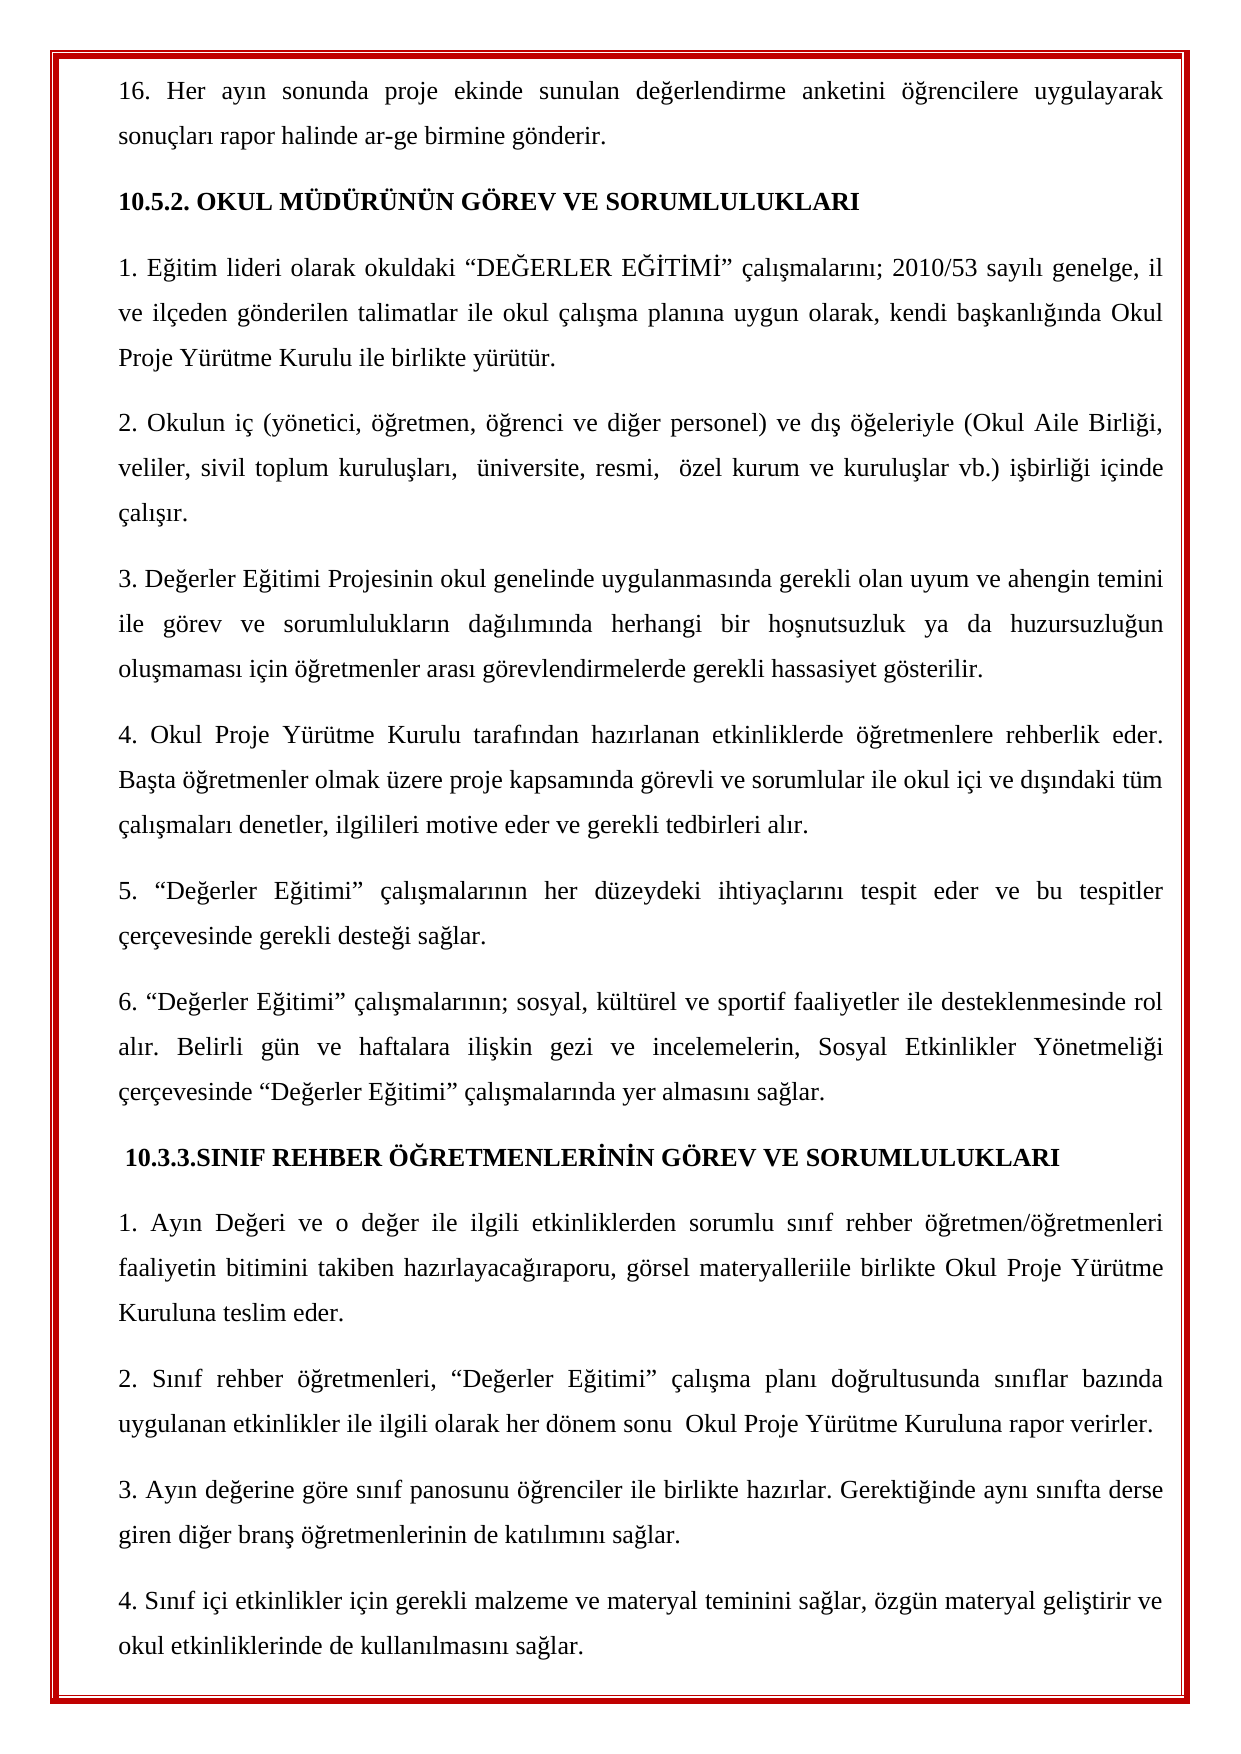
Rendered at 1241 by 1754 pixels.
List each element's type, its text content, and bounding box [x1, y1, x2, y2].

text 1. Eğitim lideri olarak okuldaki “DEĞERLER EĞİTİMİ” çalışmalarını; 2010/53 sayılı genelge, il ve ilçeden gönderilen talimatlar ile okul çalışma planına uygun olarak, kendi başkanlığında Okul Proje Yürütme Kurulu ile birlikte yürütür. [118, 252, 1165, 372]
text 4. Okul Proje Yürütme Kurulu tarafından hazırlanan etkinliklerde öğretmenlere rehberlik eder. Başta öğretmenler olmak üzere proje kapsamında görevli ve sorumlular ile okul içi ve dışındaki tüm çalışmaları denetler, ilgilileri motive eder ve gerekli tedbirleri alır. [118, 719, 1165, 839]
text 2. Okulun iç (yönetici, öğretmen, öğrenci ve diğer personel) ve dış öğeleriyle (Okul Aile Birliği, veliler, sivil toplum kuruluşları, üniversite, resmi, özel kurum ve kuruluşlar vb.) işbirliği içinde çalışır. [118, 407, 1165, 527]
text 3. Değerler Eğitimi Projesinin okul genelinde uygulanmasında gerekli olan uyum ve ahengin temini ile görev ve sorumlulukların dağılımında herhangi bir hoşnutsuzluk ya da huzursuzluğun oluşmaması için öğretmenler arası görevlendirmelerde gerekli hassasiyet gösterilir. [118, 563, 1165, 683]
text 1. Ayın Değeri ve o değer ile ilgili etkinliklerden sorumlu sınıf rehber öğretmen/öğretmenleri faaliyetin bitimini takiben hazırlayacağıraporu, görsel materyalleriile birlikte Okul Proje Yürütme Kuruluna teslim eder. [118, 1207, 1165, 1327]
text 10.3.3.SINIF REHBER ÖĞRETMENLERİNİN GÖREV VE SORUMLULUKLARI [118, 1142, 1165, 1172]
text 6. “Değerler Eğitimi” çalışmalarının; sosyal, kültürel ve sportif faaliyetler ile desteklenmesinde rol alır. Belirli gün ve haftalara ilişkin gezi ve incelemelerin, Sosyal Etkinlikler Yönetmeliği çerçevesinde “Değerler Eğitimi” çalışmalarında yer almasını sağlar. [118, 986, 1165, 1106]
text 10.5.2. OKUL MÜDÜRÜNÜN GÖREV VE SORUMLULUKLARI [118, 186, 1165, 216]
text 16. Her ayın sonunda proje ekinde sunulan değerlendirme anketini öğrencilere uygulayarak sonuçları rapor halinde ar-ge birmine gönderir. [118, 75, 1165, 150]
text 4. Sınıf içi etkinlikler için gerekli malzeme ve materyal teminini sağlar, özgün materyal geliştirir ve okul etkinliklerinde de kullanılmasını sağlar. [118, 1585, 1165, 1660]
text 5. “Değerler Eğitimi” çalışmalarının her düzeydeki ihtiyaçlarını tespit eder ve bu tespitler çerçevesinde gerekli desteği sağlar. [118, 875, 1165, 950]
text 2. Sınıf rehber öğretmenleri, “Değerler Eğitimi” çalışma planı doğrultusunda sınıflar bazında uygulanan etkinlikler ile ilgili olarak her dönem sonu Okul Proje Yürütme Kuruluna rapor verirler. [118, 1363, 1165, 1438]
text 3. Ayın değerine göre sınıf panosunu öğrenciler ile birlikte hazırlar. Gerektiğinde aynı sınıfta derse giren diğer branş öğretmenlerinin de katılımını sağlar. [118, 1474, 1165, 1549]
